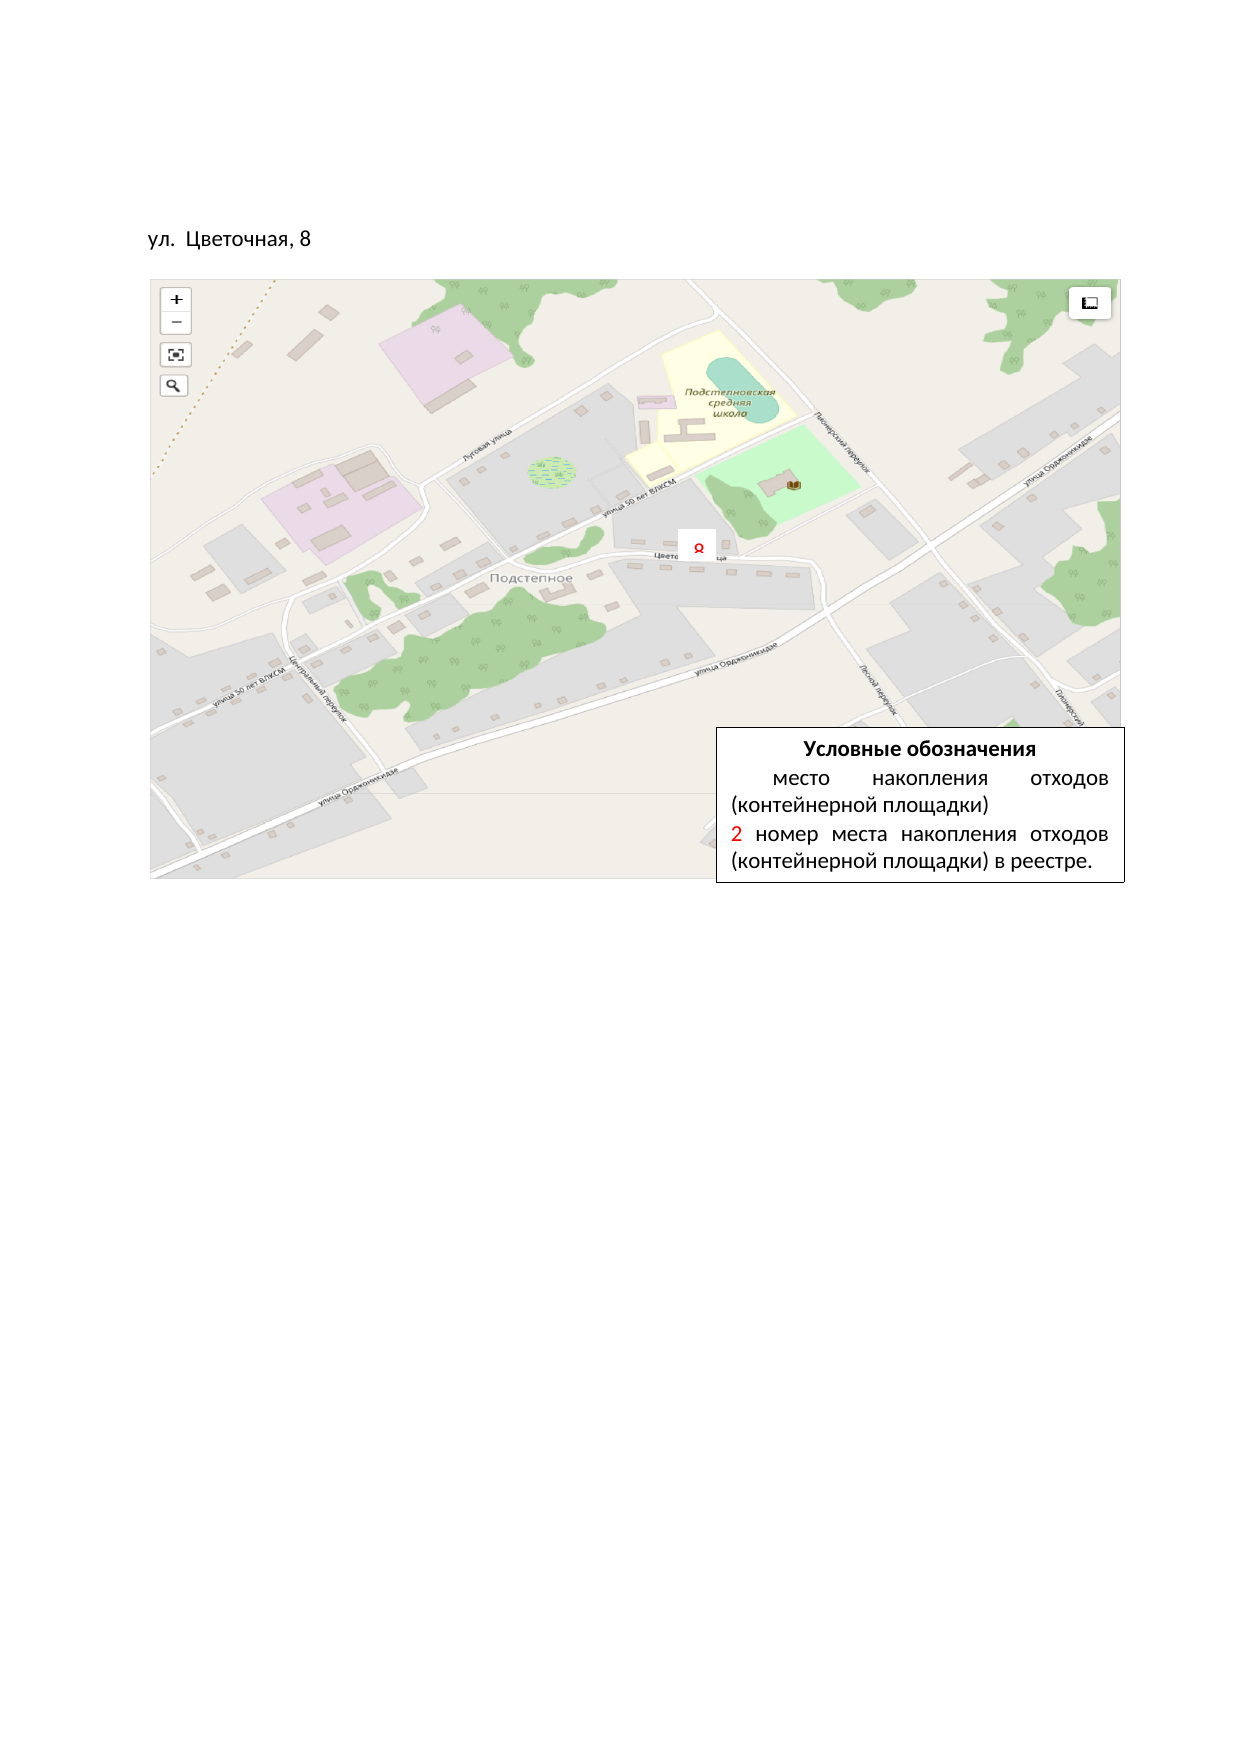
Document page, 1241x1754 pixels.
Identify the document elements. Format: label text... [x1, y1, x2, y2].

text ул. Цветочная, 8 [148, 224, 1181, 252]
picture [147, 277, 1123, 880]
